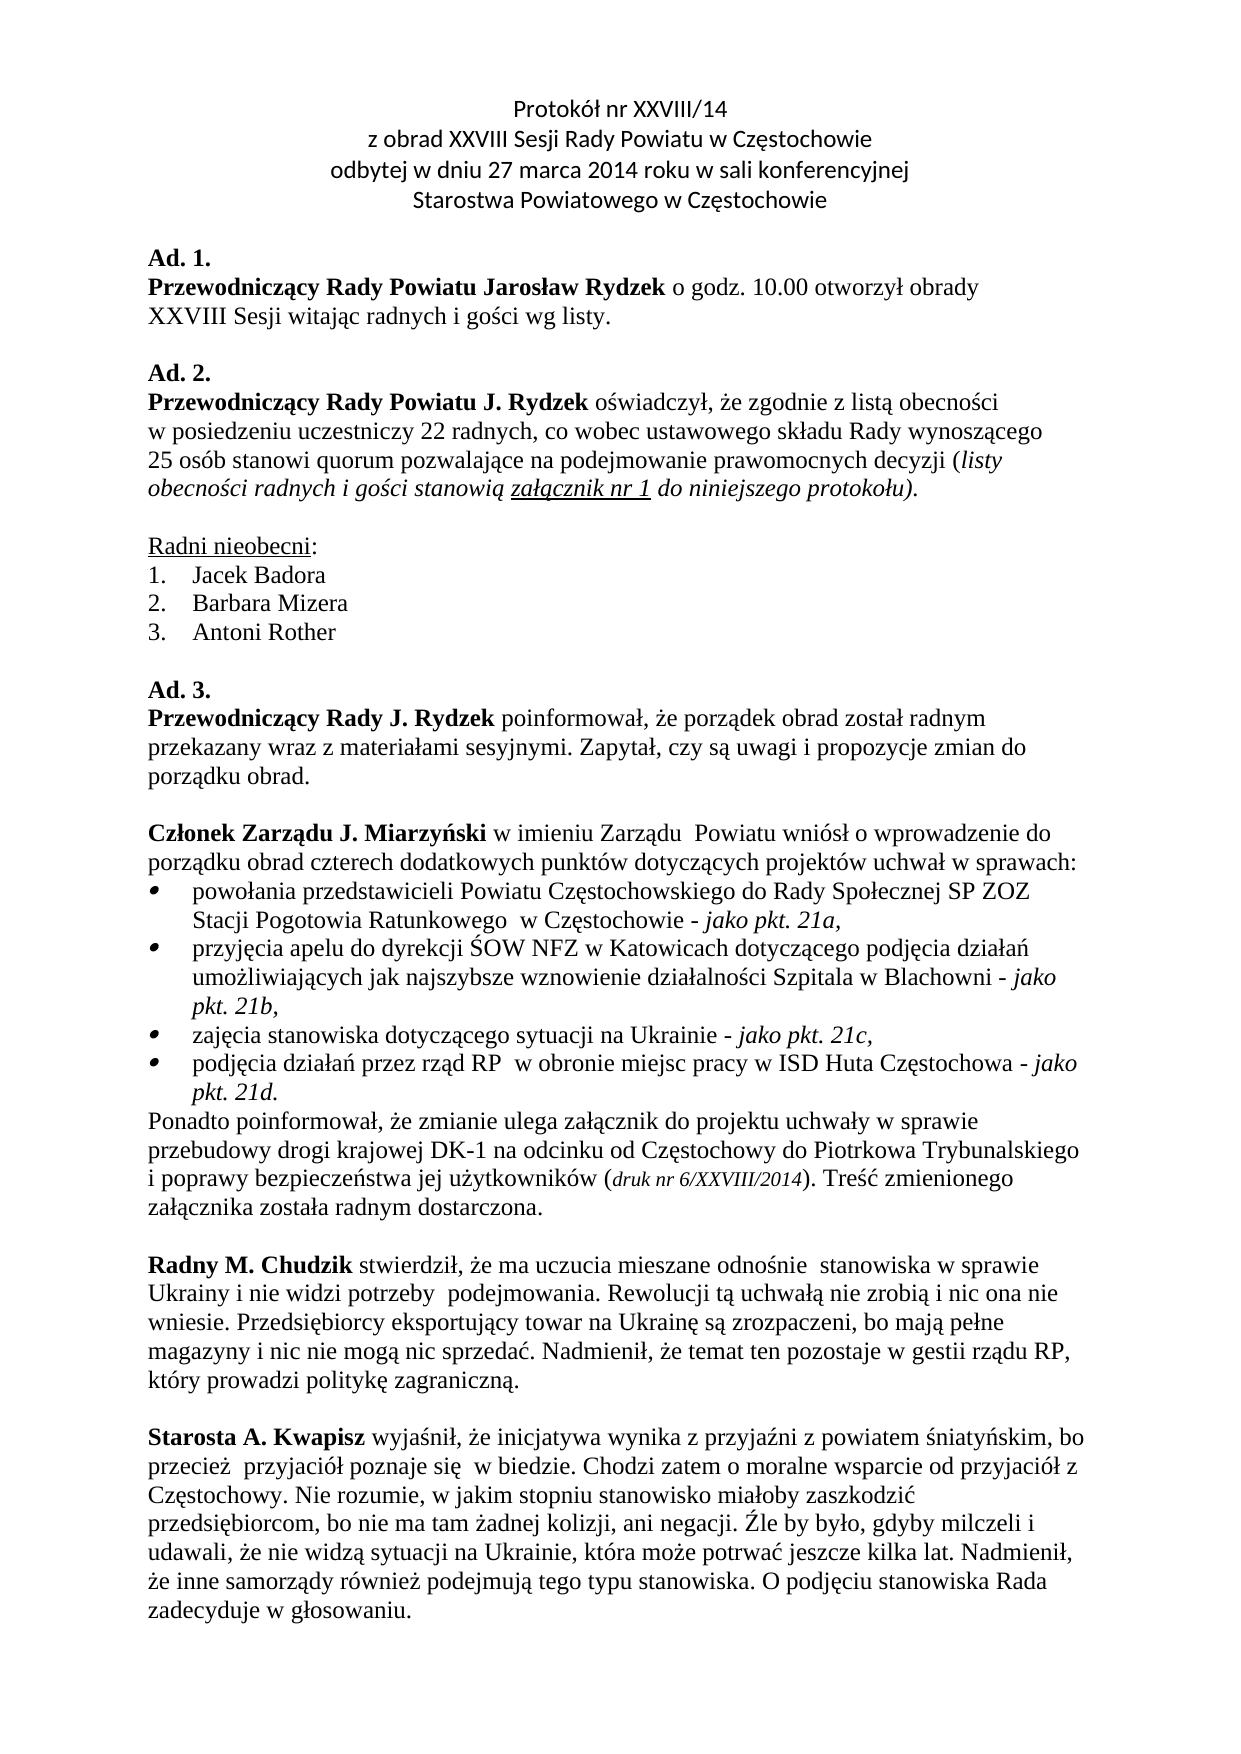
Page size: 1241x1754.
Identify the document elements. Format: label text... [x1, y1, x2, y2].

text Ad. 2. [148, 358, 1092, 387]
list Antoni Rother [148, 617, 1092, 646]
text Radni nieobecni: [148, 531, 1092, 560]
list powołania przedstawicieli Powiatu Częstochowskiego do Rady Społecznej SP ZOZ Stacji Pogotowia Ratunkowego w Częstochowie - jako pkt. 21a, [148, 876, 1093, 933]
text z obrad XXVIII Sesji Rady Powiatu w Częstochowie [148, 123, 1092, 154]
text Starostwa Powiatowego w Częstochowie [148, 184, 1092, 215]
text Ad. 1. [148, 243, 1092, 272]
text Ad. 3. [148, 675, 1092, 703]
text Radny M. Chudzik stwierdził, że ma uczucia mieszane odnośnie stanowiska w sprawie Ukrainy i nie widzi potrzeby podejmowania. Rewolucji tą uchwałą nie zrobią i nic ona nie wniesie. Przedsiębiorcy eksportujący towar na Ukrainę są zrozpaczeni, bo mają pełne magazyny i nic nie mogą nic sprzedać. Nadmienił, że temat ten pozostaje w gestii rządu RP, który prowadzi politykę zagraniczną. [148, 1250, 1092, 1422]
list podjęcia działań przez rząd RP w obronie miejsc pracy w ISD Huta Częstochowa - jako pkt. 21d. [148, 1048, 1093, 1106]
text Przewodniczący Rady Powiatu Jarosław Rydzek o godz. 10.00 otworzył obrady XXVIII Sesji witając radnych i gości wg listy. [148, 272, 1092, 330]
text Przewodniczący Rady J. Rydzek poinformował, że porządek obrad został radnym przekazany wraz z materiałami sesyjnymi. Zapytał, czy są uwagi i propozycje zmian do porządku obrad. [148, 703, 1092, 790]
text Przewodniczący Rady Powiatu J. Rydzek oświadczył, że zgodnie z listą obecności w posiedzeniu uczestniczy 22 radnych, co wobec ustawowego składu Rady wynoszącego 25 osób stanowi quorum pozwalające na podejmowanie prawomocnych decyzji (listy obecności radnych i gości stanowią załącznik nr 1 do niniejszego protokołu). [148, 387, 1092, 502]
list przyjęcia apelu do dyrekcji ŚOW NFZ w Katowicach dotyczącego podjęcia działań umożliwiających jak najszybsze wznowienie działalności Szpitala w Blachowni - jako pkt. 21b, [148, 933, 1093, 1020]
text Członek Zarządu J. Miarzyński w imieniu Zarządu Powiatu wniósł o wprowadzenie do porządku obrad czterech dodatkowych punktów dotyczących projektów uchwał w sprawach: [148, 818, 1093, 876]
list zajęcia stanowiska dotyczącego sytuacji na Ukrainie - jako pkt. 21c, [148, 1020, 1093, 1048]
text odbytej w dniu 27 marca 2014 roku w sali konferencyjnej [148, 154, 1092, 184]
title Protokół nr XXVIII/14 [148, 93, 1092, 123]
text Starosta A. Kwapisz wyjaśnił, że inicjatywa wynika z przyjaźni z powiatem śniatyńskim, bo przecież przyjaciół poznaje się w biedzie. Chodzi zatem o moralne wsparcie od przyjaciół z Częstochowy. Nie rozumie, w jakim stopniu stanowisko miałoby zaszkodzić przedsiębiorcom, bo nie ma tam żadnej kolizji, ani negacji. Źle by było, gdyby milczeli i udawali, że nie widzą sytuacji na Ukrainie, która może potrwać jeszcze kilka lat. Nadmienił, że inne samorządy również podejmują tego typu stanowiska. O podjęciu stanowiska Rada zadecyduje w głosowaniu. [148, 1422, 1092, 1623]
text Ponadto poinformował, że zmianie ulega załącznik do projektu uchwały w sprawie przebudowy drogi krajowej DK-1 na odcinku od Częstochowy do Piotrkowa Trybunalskiego i poprawy bezpieczeństwa jej użytkowników (druk nr 6/XXVIII/2014). Treść zmienionego załącznika została radnym dostarczona. [148, 1106, 1107, 1221]
list Barbara Mizera [148, 588, 1092, 617]
list Jacek Badora [148, 560, 1092, 588]
